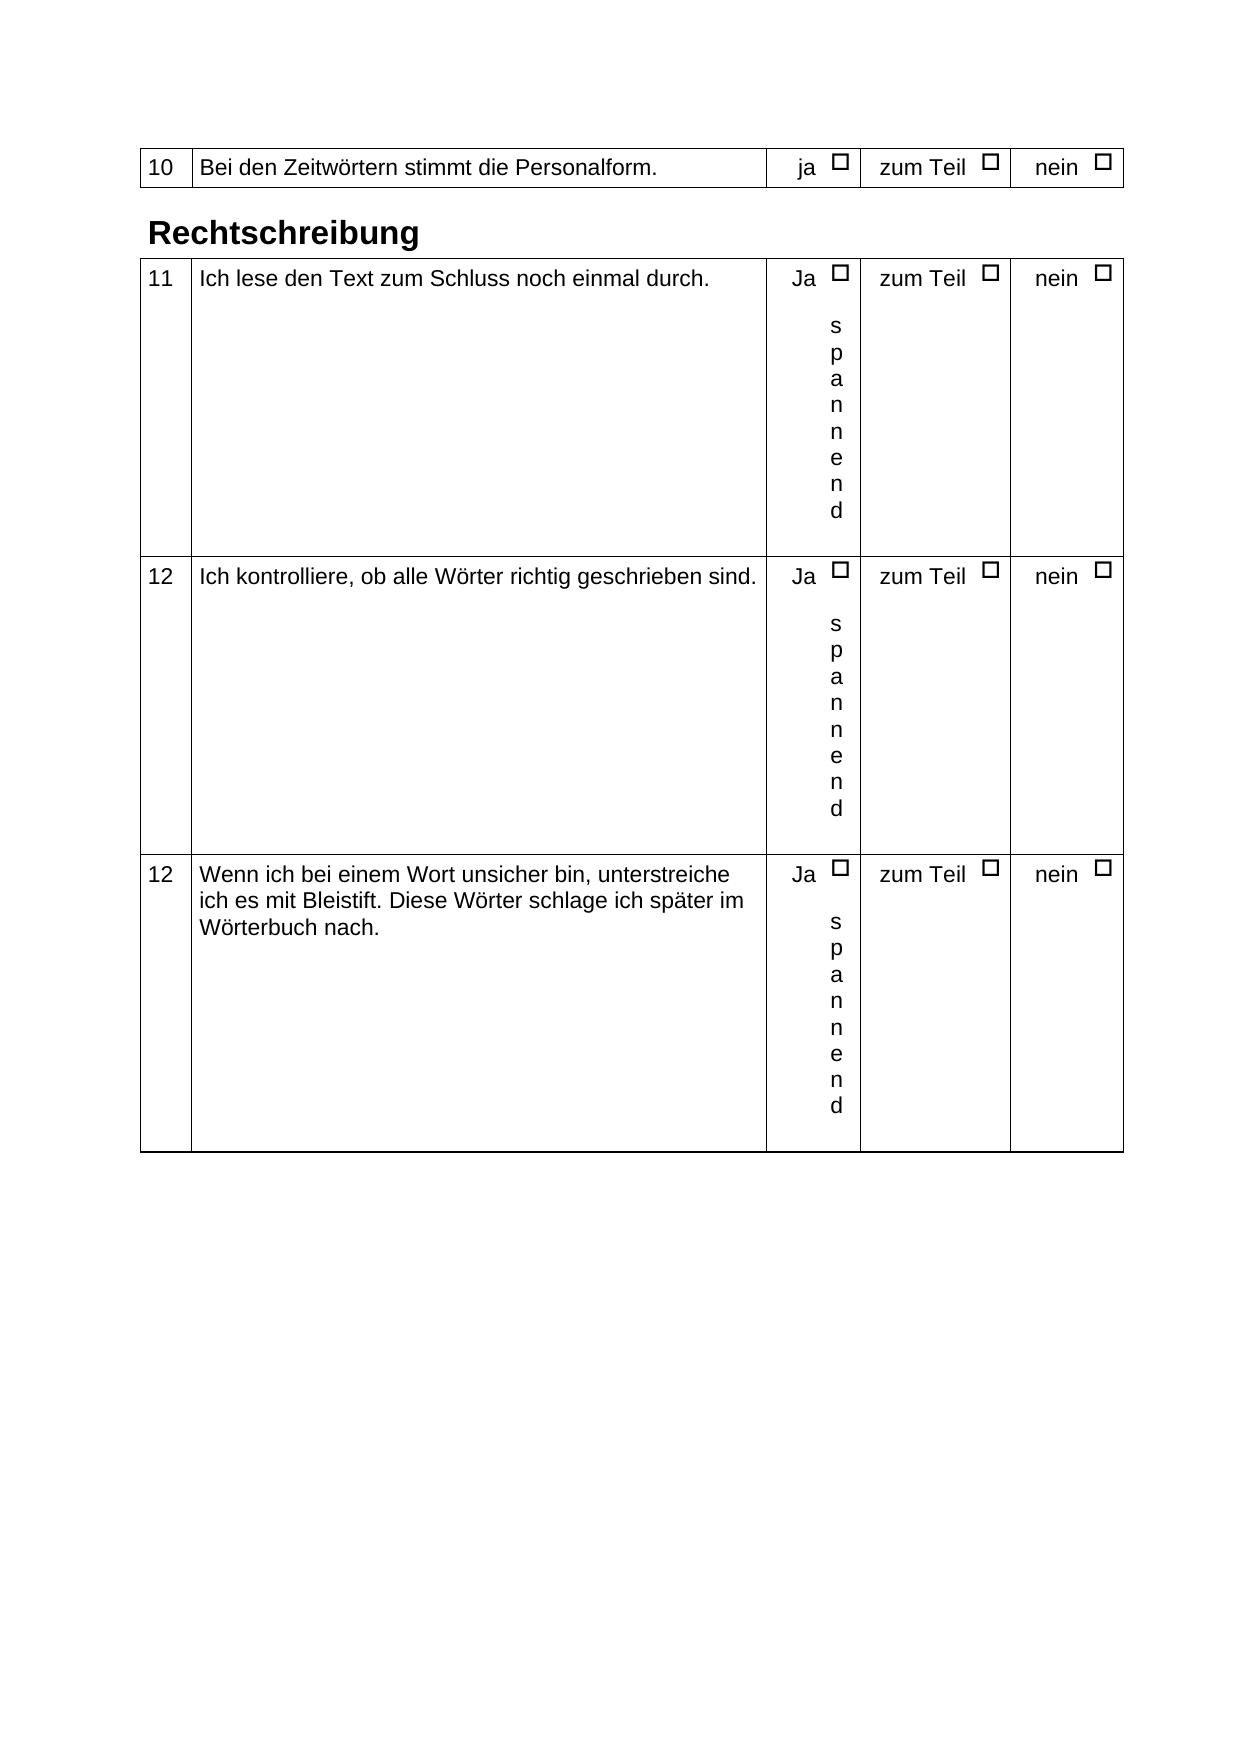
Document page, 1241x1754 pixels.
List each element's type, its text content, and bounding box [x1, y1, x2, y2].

table_cell zum Teil [861, 855, 973, 1151]
table_header [1086, 259, 1123, 556]
table_header spannend [823, 259, 860, 556]
table_cell [823, 149, 860, 187]
table_cell nein [1011, 149, 1086, 187]
table_cell Ja [767, 557, 823, 853]
table_cell 12 [141, 855, 191, 1151]
table_cell [1086, 855, 1123, 1151]
table_cell Ich kontrolliere, ob alle Wörter richtig geschrieben sind. [192, 557, 766, 853]
table_cell nein [1011, 855, 1086, 1151]
table_cell Wenn ich bei einem Wort unsicher bin, unterstreiche ich es mit Bleistift. Diese Wörter schlage ich später im Wörterbuch nach. [192, 855, 766, 1151]
table_header zum Teil [861, 259, 973, 556]
table_cell ja [767, 149, 823, 187]
table_header 11 [141, 259, 191, 556]
table_header nein [1011, 259, 1086, 556]
table_cell 10 [141, 149, 192, 187]
table_cell spannend [823, 855, 860, 1151]
table_cell zum Teil [861, 149, 973, 187]
table_cell Bei den Zeitwörtern stimmt die Personalform. [193, 149, 766, 187]
table_cell [1086, 149, 1123, 187]
text Rechtschreibung [148, 213, 1093, 251]
table_cell zum Teil [861, 557, 973, 853]
table_cell [1086, 557, 1123, 853]
table_header [973, 259, 1010, 556]
table_cell spannend [823, 557, 860, 853]
table_cell [973, 855, 1010, 1151]
table_cell [973, 557, 1010, 853]
table_cell [973, 149, 1010, 187]
table_header Ich lese den Text zum Schluss noch einmal durch. [192, 259, 766, 556]
table_cell 12 [141, 557, 191, 853]
table_header Ja [767, 259, 823, 556]
table_cell nein [1011, 557, 1086, 853]
table_cell Ja [767, 855, 823, 1151]
